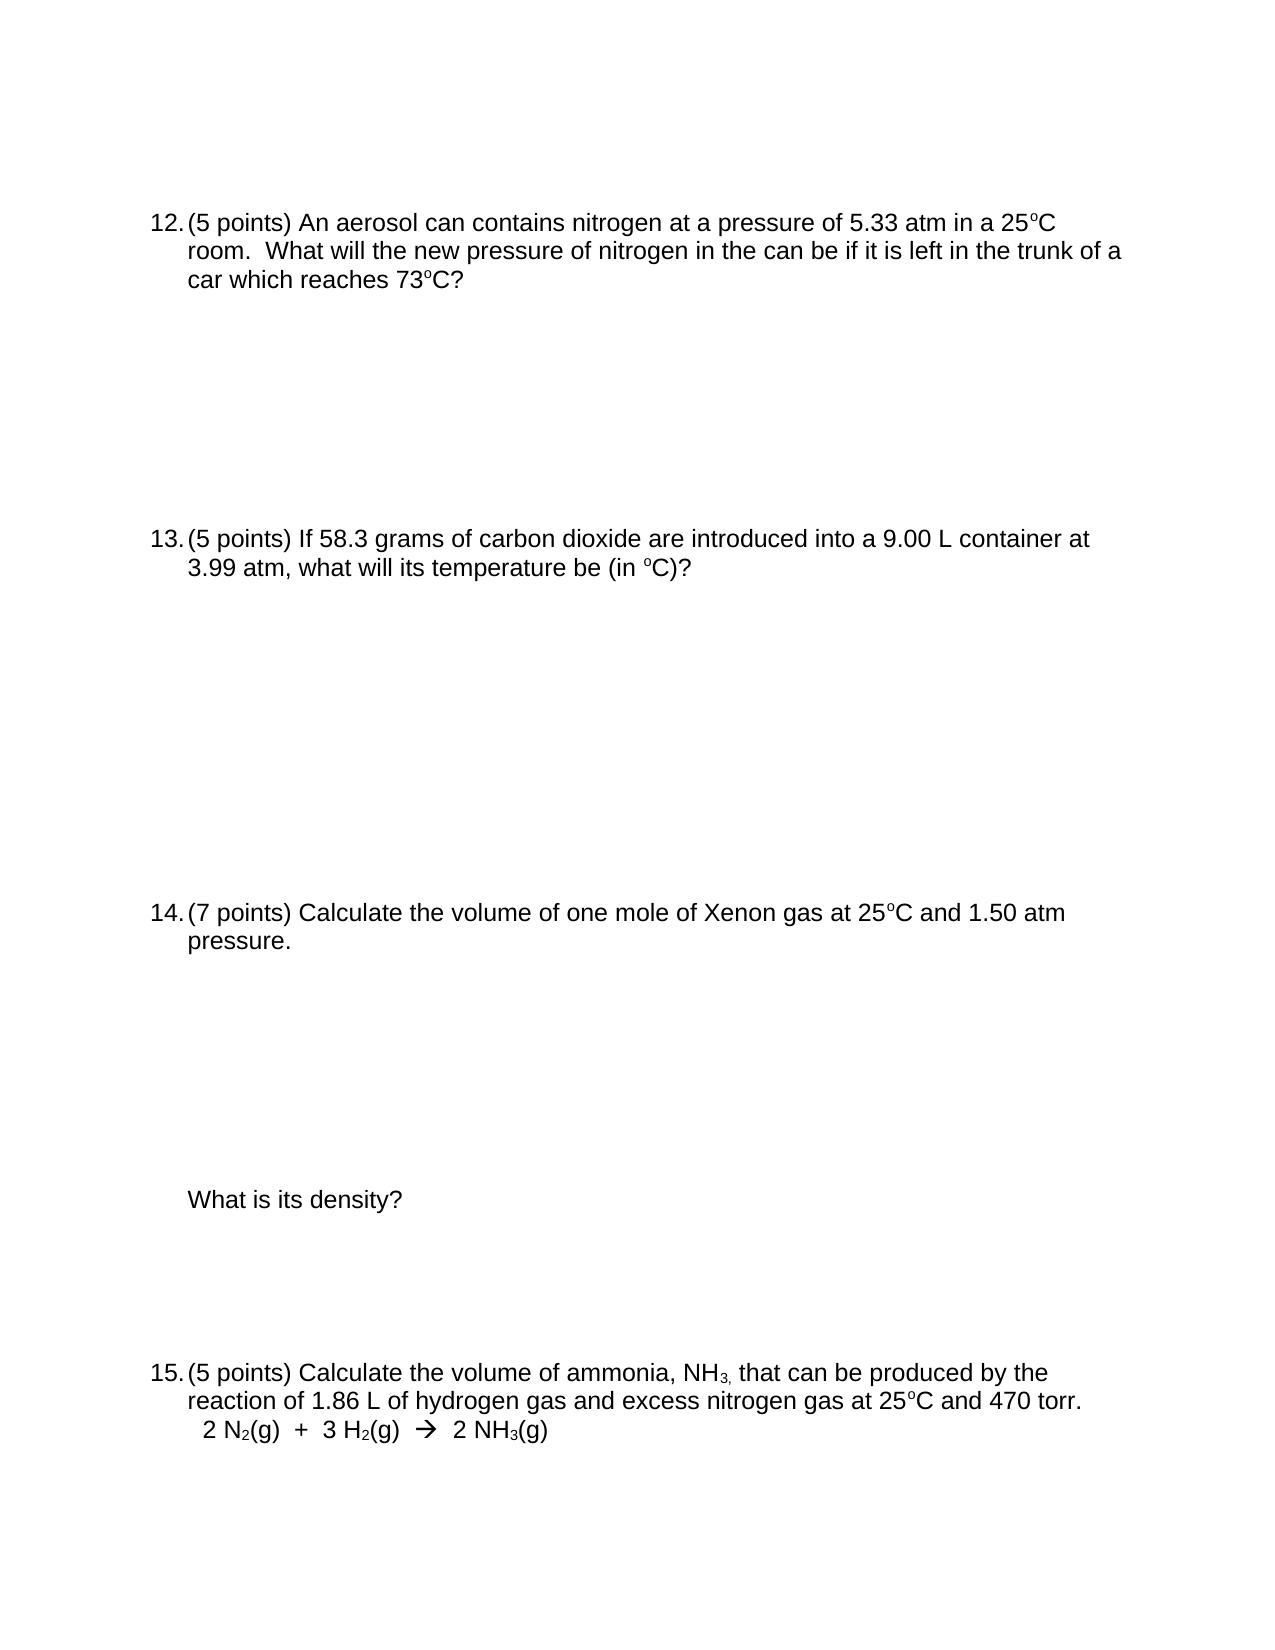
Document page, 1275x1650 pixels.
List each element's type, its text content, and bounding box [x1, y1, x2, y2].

list (7 points) Calculate the volume of one mole of Xenon gas at 25oC and 1.50 atm pressure. [150, 897, 1125, 955]
list (5 points) An aerosol can contains nitrogen at a pressure of 5.33 atm in a 25oC room. What will the new pressure of nitrogen in the can be if it is left in the trunk of a car which reaches 73oC? [150, 207, 1125, 294]
text 2 N2(g) + 3 H2(g) 2 NH3(g) [202, 1415, 1125, 1444]
text What is its density? [187, 1185, 1125, 1214]
list (5 points) If 58.3 grams of carbon dioxide are introduced into a 9.00 L container at 3.99 atm, what will its temperature be (in oC)? [150, 524, 1125, 581]
list (5 points) Calculate the volume of ammonia, NH3, that can be produced by the reaction of 1.86 L of hydrogen gas and excess nitrogen gas at 25oC and 470 torr. [150, 1357, 1125, 1415]
